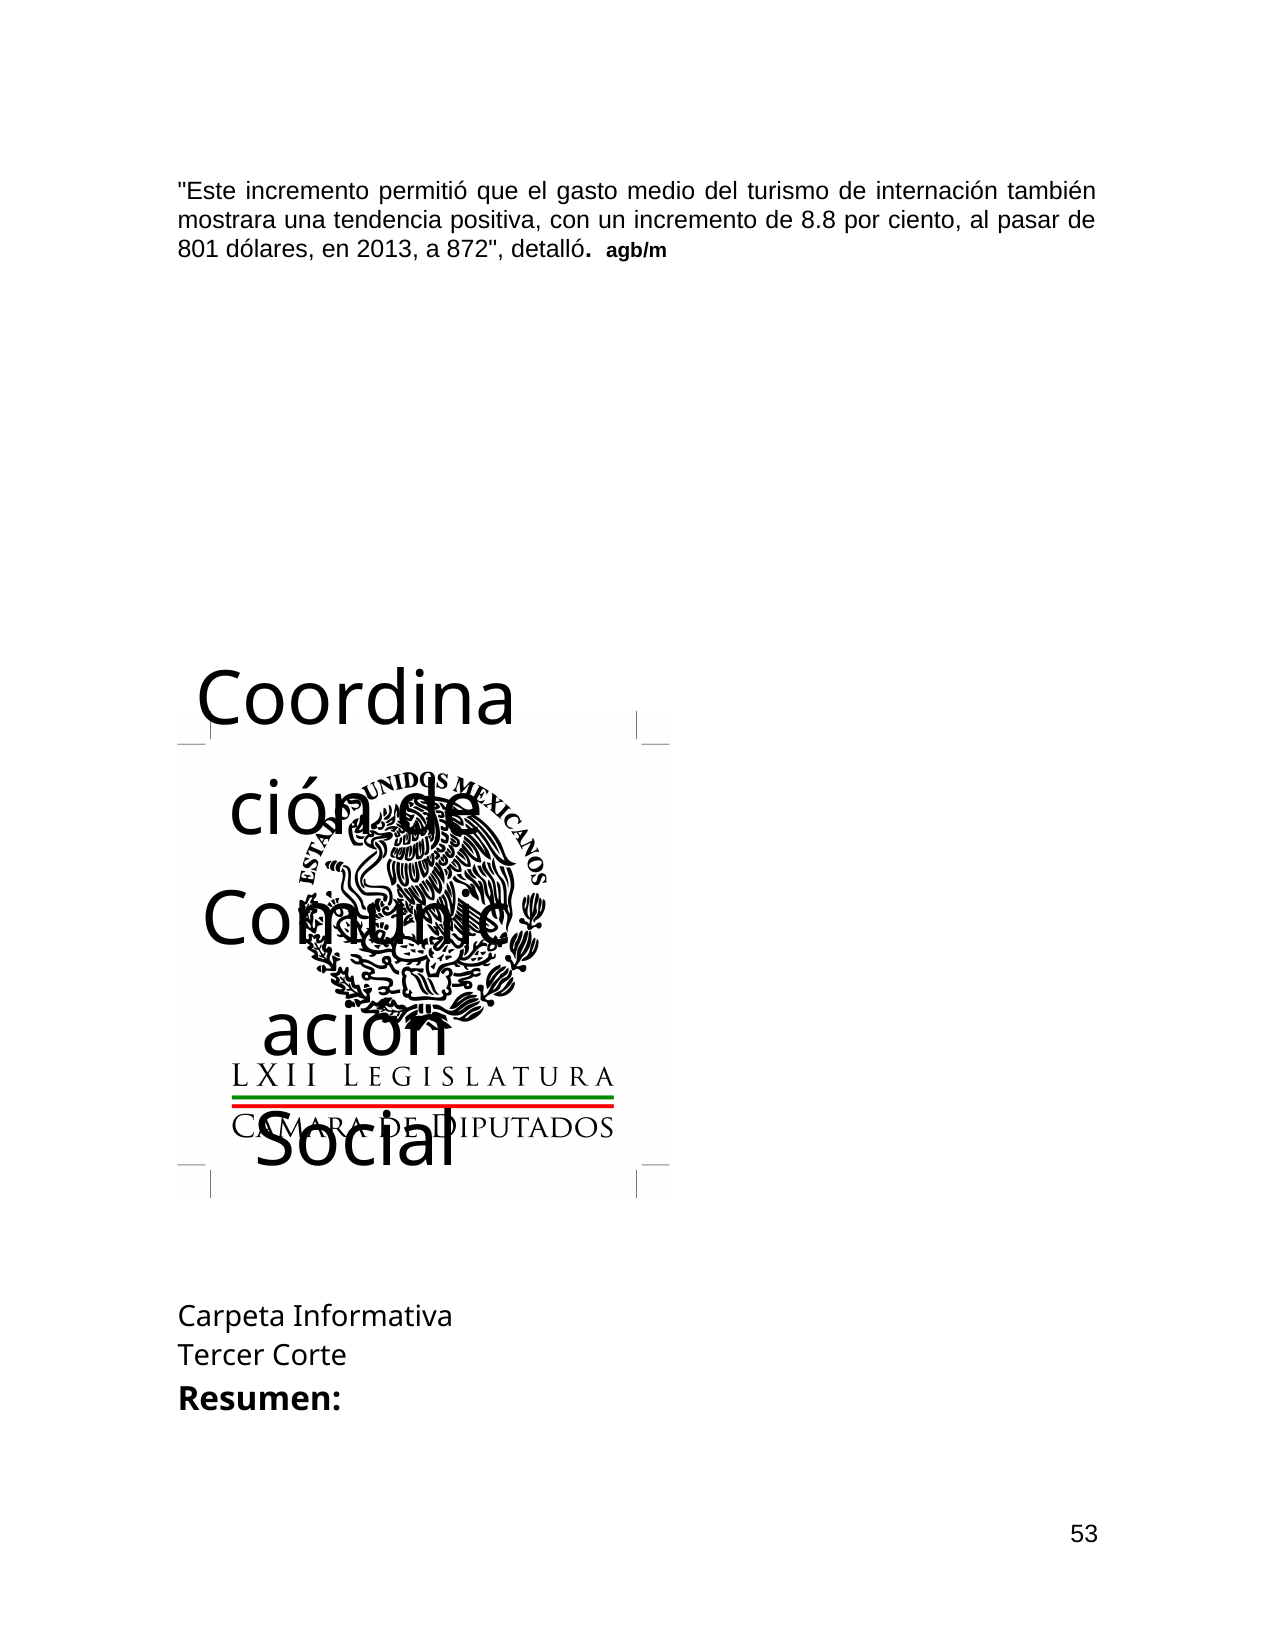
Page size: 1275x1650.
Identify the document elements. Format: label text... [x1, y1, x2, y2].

text Carpeta Informativa [177, 1295, 1098, 1335]
picture [177, 711, 670, 1198]
picture [254, 711, 275, 719]
text Resumen: [177, 1374, 1098, 1420]
text "Este incremento permitió que el gasto medio del turismo de internación también mostrara una tendencia positiva, con un incremento de 8.8 por ciento, al pasar de 801 dólares, en 2013, a 872", detalló. agb/m [177, 176, 1098, 263]
picture [299, 711, 320, 719]
picture [485, 711, 504, 719]
picture [376, 711, 397, 719]
text Tercer Corte [177, 1335, 1098, 1374]
